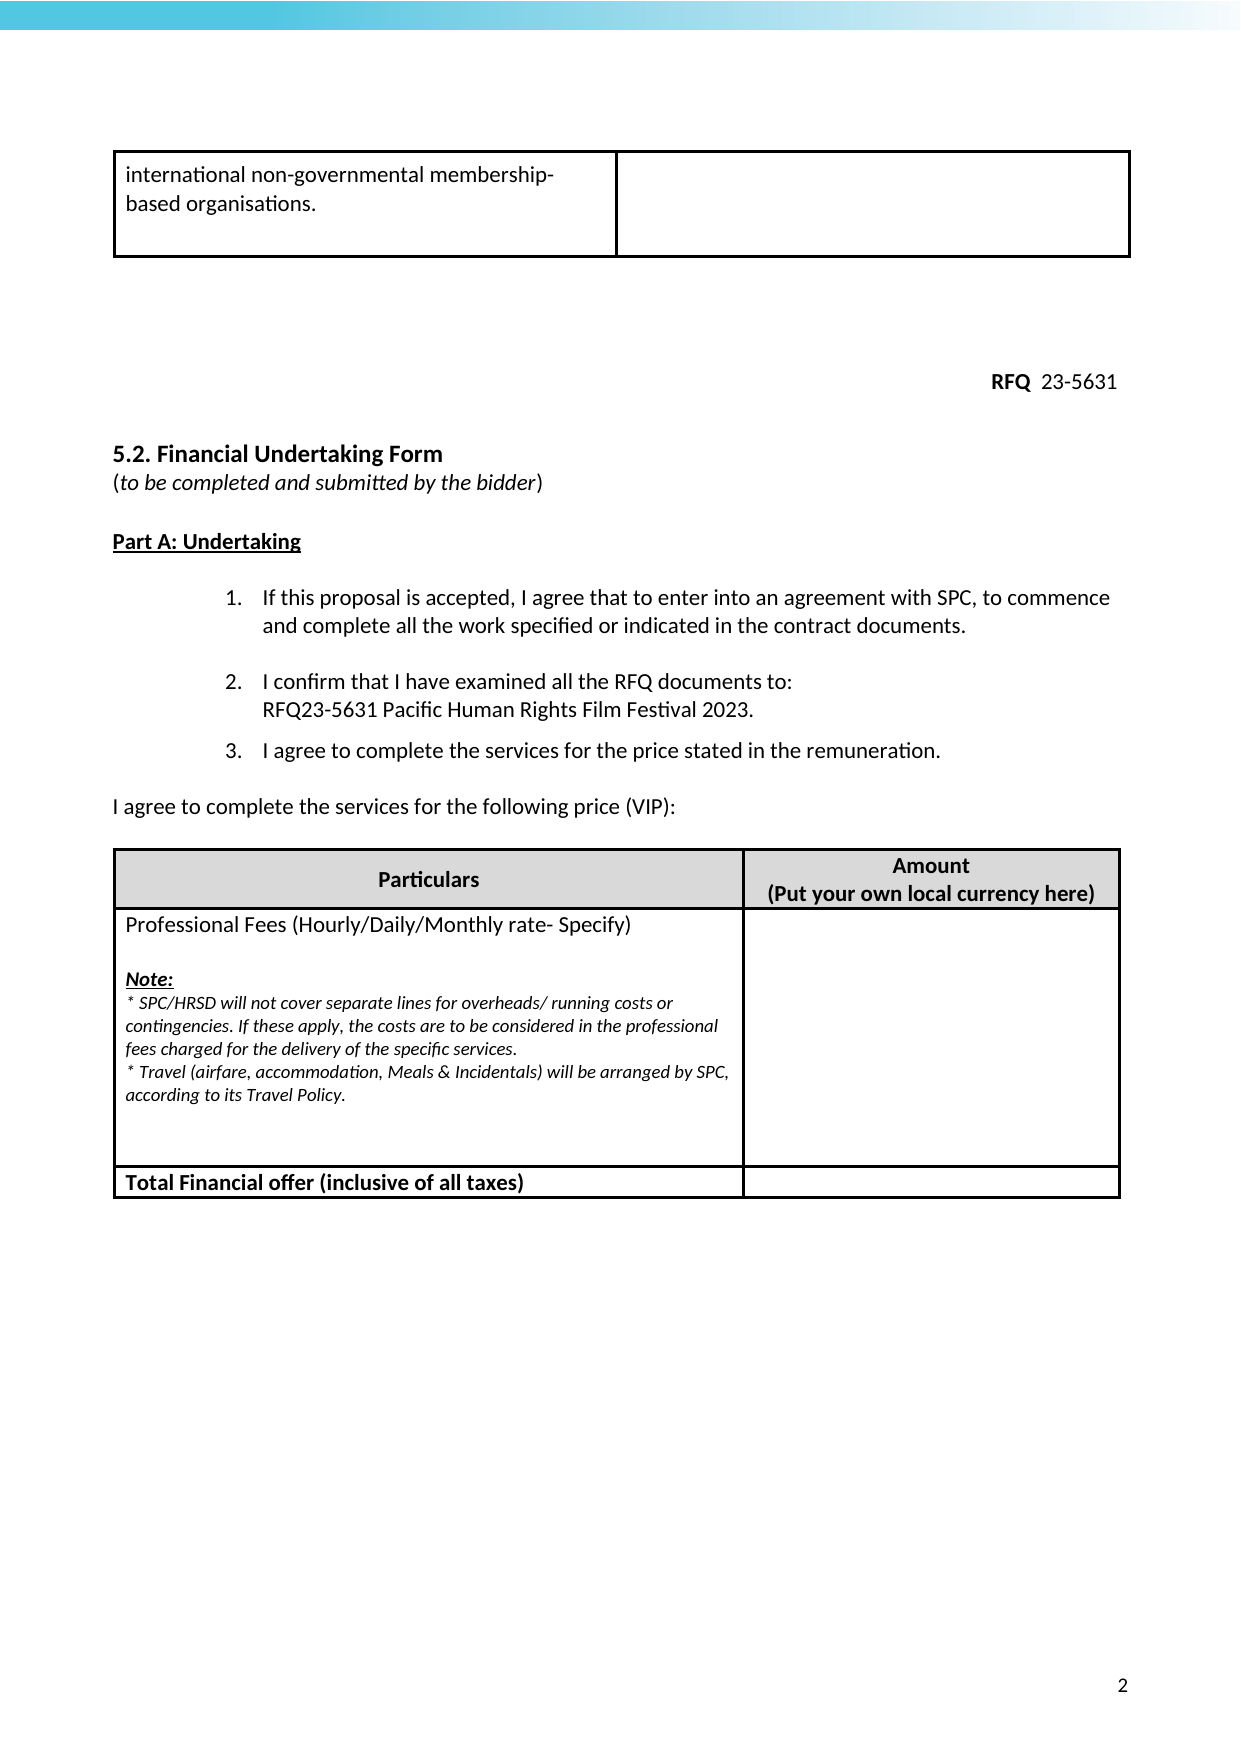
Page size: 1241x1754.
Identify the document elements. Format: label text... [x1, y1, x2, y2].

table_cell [116, 153, 615, 255]
table_cell Total Financial offer (inclusive of all taxes) [116, 1168, 742, 1196]
list I agree to complete the services for the price stated in the remuneration. [225, 736, 1117, 792]
text I agree to complete the services for the following price (VIP): [112, 792, 1128, 820]
table_header Particulars [116, 851, 742, 907]
list If this proposal is accepted, I agree that to enter into an agreement with SPC, to commence and complete all the work specified or indicated in the contract documents. [225, 583, 1117, 639]
table_cell [618, 153, 1128, 255]
text (to be completed and submitted by the bidder) [112, 468, 1128, 497]
text Part A: Undertaking [112, 527, 1128, 555]
table_cell [745, 910, 1118, 1165]
table_cell [745, 1168, 1118, 1196]
list I confirm that I have examined all the RFQ documents to: [225, 667, 1117, 695]
text RFQ [112, 367, 1128, 395]
picture [0, 1, 1241, 30]
text 5.2. Financial Undertaking Form [112, 438, 1128, 468]
table_cell Professional Fees (Hourly/Daily/Monthly rate- Specify) Note: * SPC/HRSD will not cover separate lines for overheads/ running costs or contingencies. If these apply, the costs are to be considered in the professional fees charged for the delivery of the specific services. * Travel (airfare, accommodation, Meals & Incidentals) will be arranged by SPC, according to its Travel Policy. [116, 910, 742, 1165]
table_header Amount (Put your own local currency here) [745, 851, 1118, 907]
